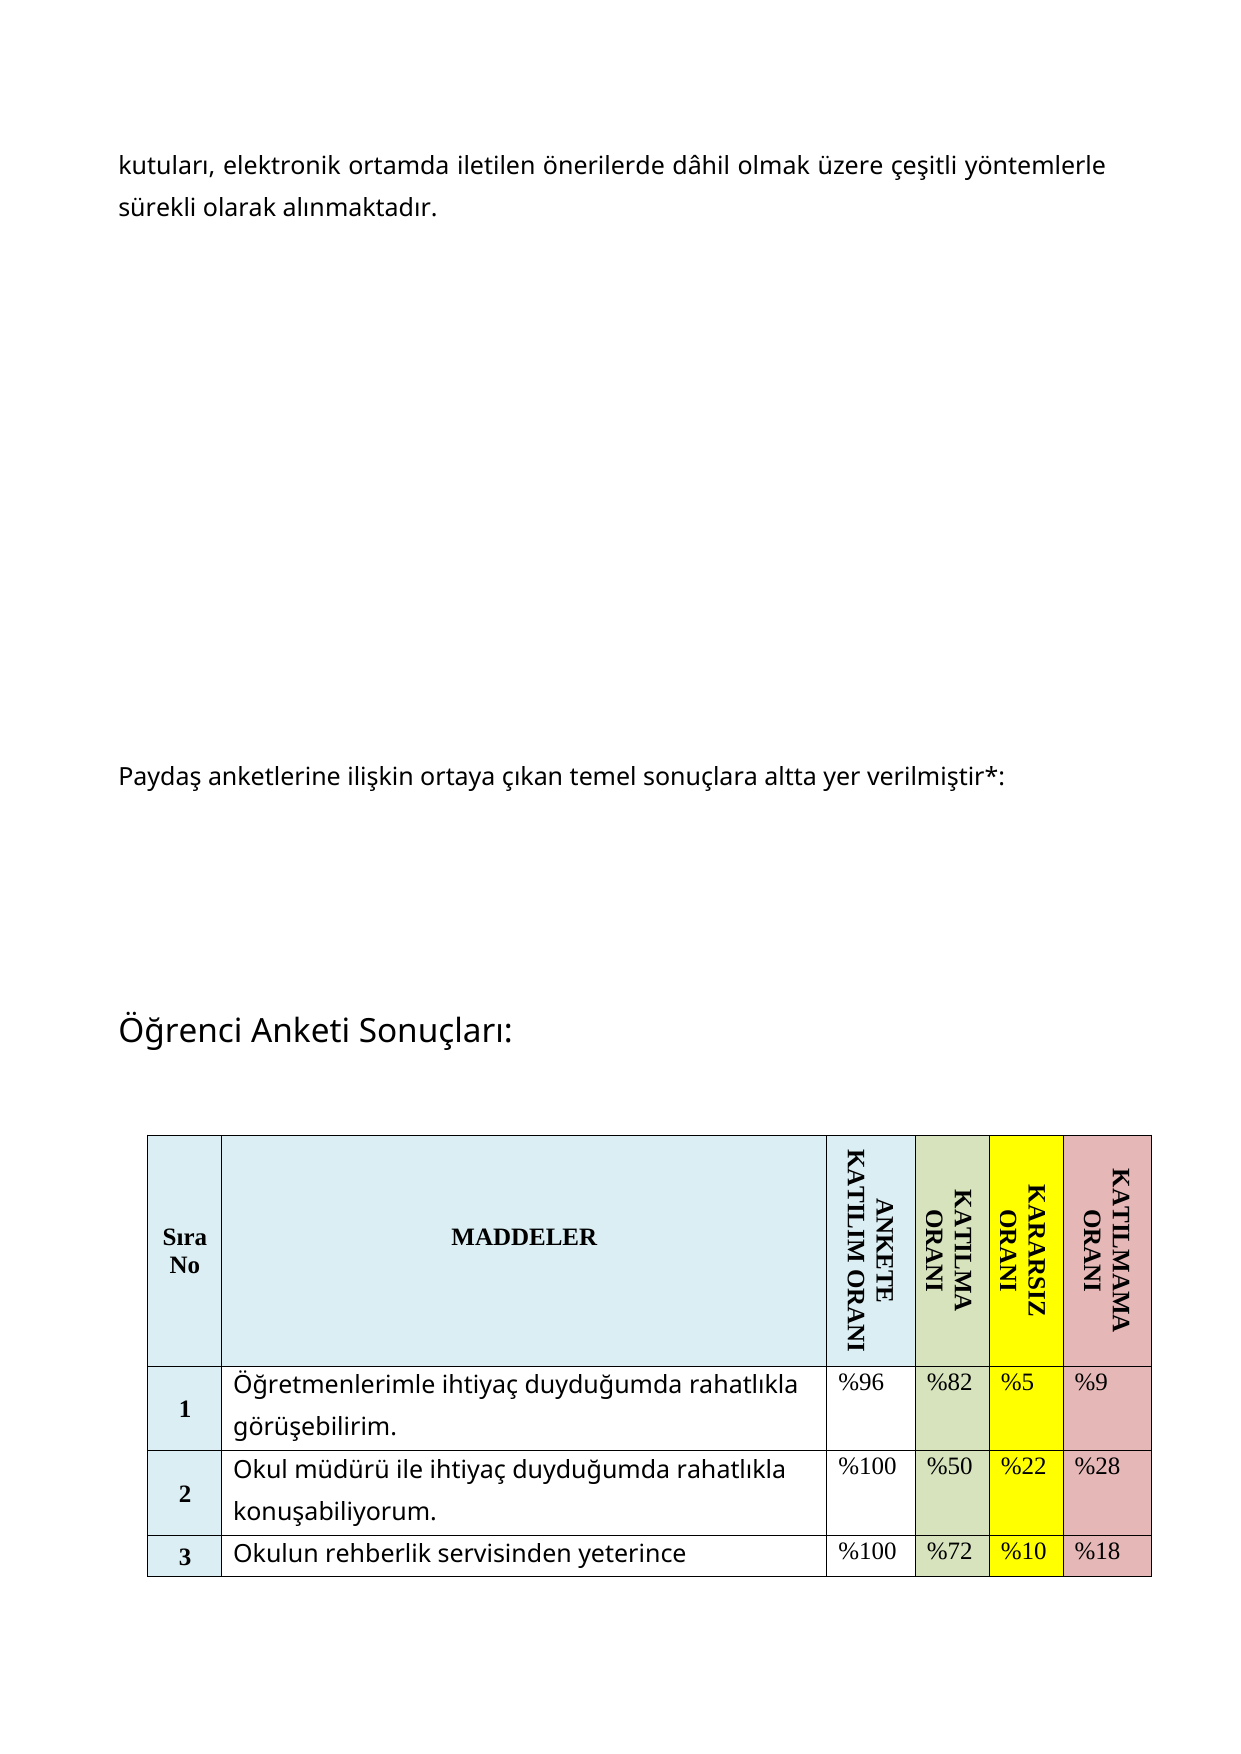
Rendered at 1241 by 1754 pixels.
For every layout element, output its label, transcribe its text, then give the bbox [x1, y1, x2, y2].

table_cell %100 [827, 1536, 915, 1576]
table_cell Okul müdürü ile ihtiyaç duyduğumda rahatlıkla konuşabiliyorum. [222, 1451, 826, 1535]
table_cell %100 [827, 1451, 915, 1535]
table_cell %5 [990, 1367, 1063, 1450]
table_header KARARSIZ ORANI [990, 1136, 1063, 1366]
table_header MADDELER [222, 1136, 826, 1366]
table_header ANKETE KATILIM ORANI [827, 1136, 915, 1366]
table_cell %9 [1064, 1367, 1151, 1450]
table_header KATILMAMA ORANI [1064, 1136, 1151, 1366]
table_cell %96 [827, 1367, 915, 1450]
table_cell %50 [916, 1451, 989, 1535]
table_cell %28 [1064, 1451, 1151, 1535]
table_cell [222, 1536, 826, 1576]
table_cell Öğretmenlerimle ihtiyaç duyduğumda rahatlıkla görüşebilirim. [222, 1367, 826, 1450]
table_header KATILMA ORANI [916, 1136, 989, 1366]
table_cell 1 [148, 1367, 221, 1450]
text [118, 148, 1107, 224]
table_cell %10 [990, 1536, 1063, 1576]
text Paydaş anketlerine ilişkin ortaya çıkan temel sonuçlara altta yer verilmiştir*: [118, 759, 1107, 793]
table_cell 3 [148, 1536, 221, 1576]
table_cell %72 [916, 1536, 989, 1576]
table_cell 2 [148, 1451, 221, 1535]
table_cell %22 [990, 1451, 1063, 1535]
table_header Sıra No [148, 1136, 221, 1366]
subtitle Öğrenci Anketi Sonuçları: [118, 1007, 1107, 1052]
table_cell %18 [1064, 1536, 1151, 1576]
table_cell %82 [916, 1367, 989, 1450]
